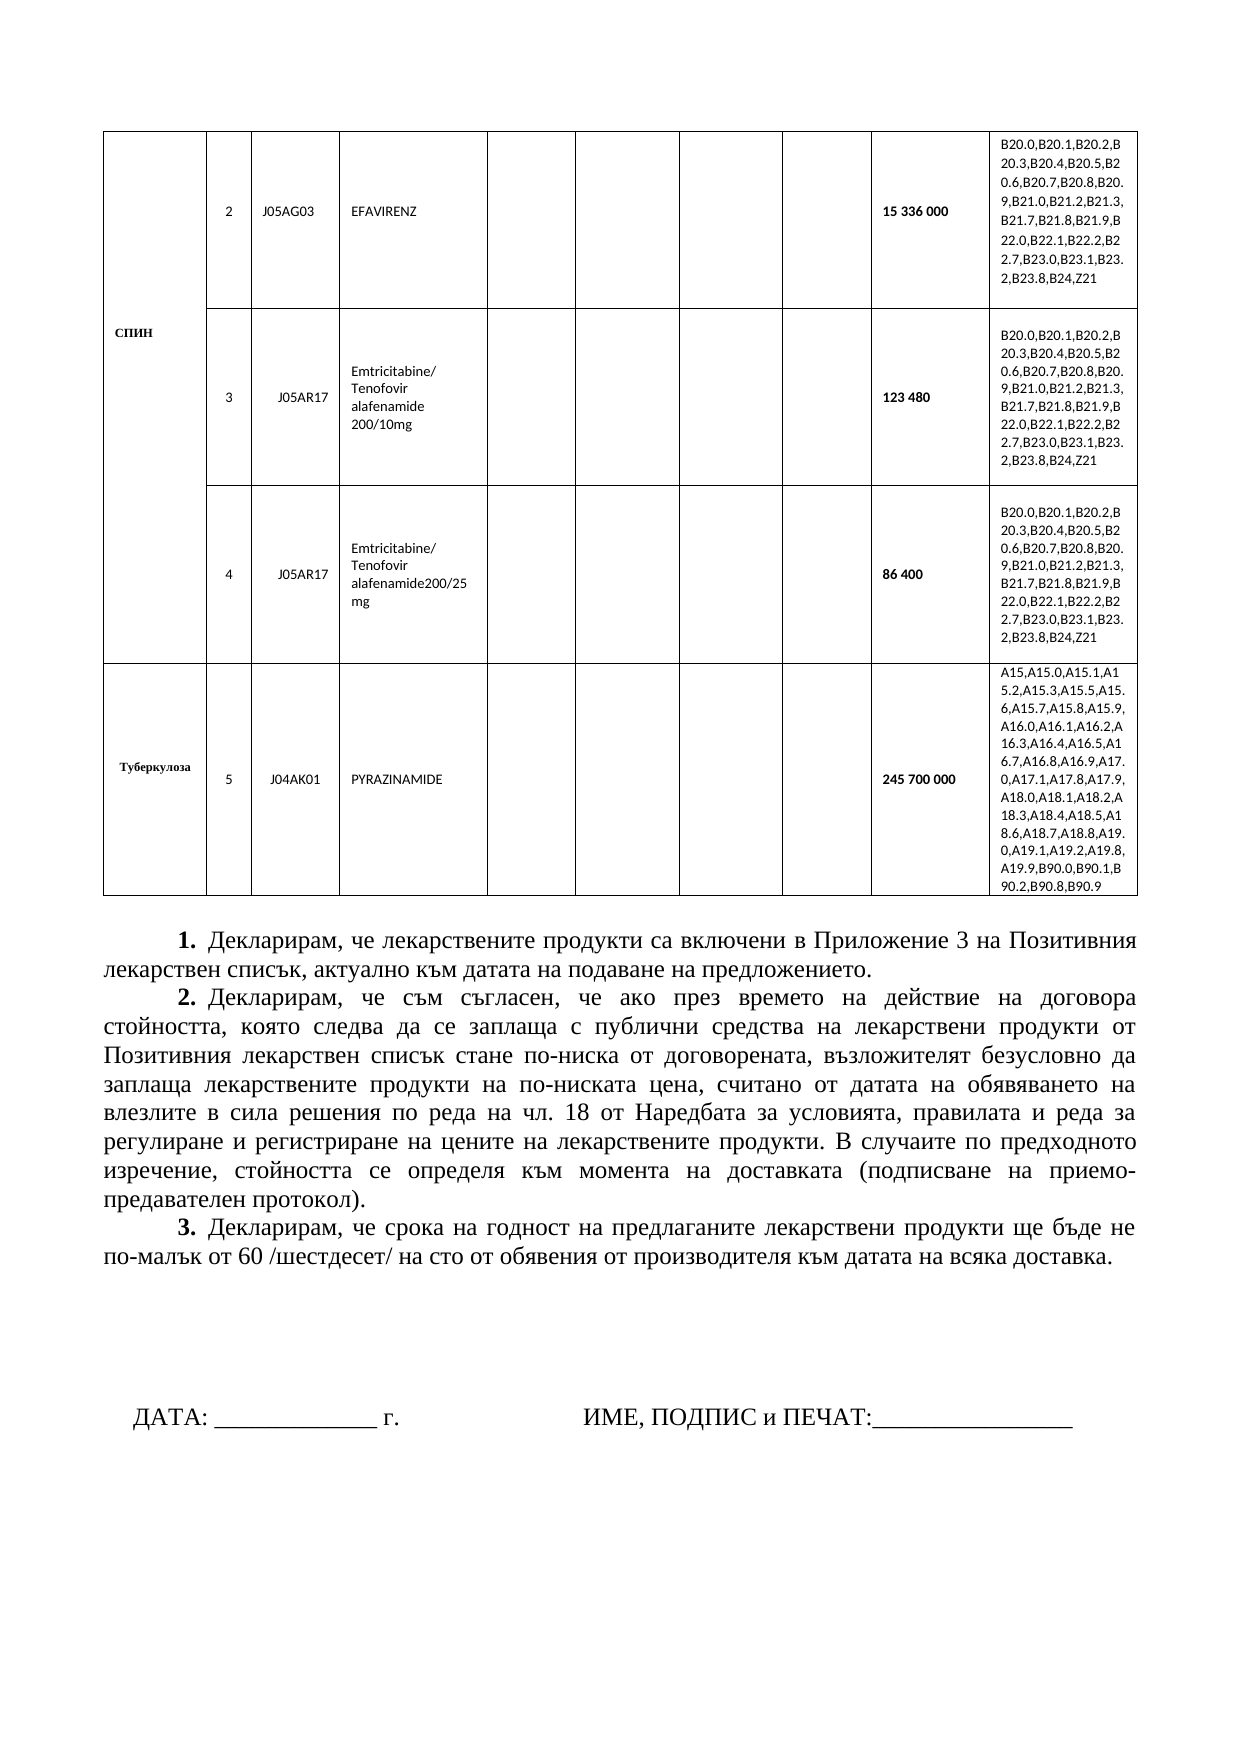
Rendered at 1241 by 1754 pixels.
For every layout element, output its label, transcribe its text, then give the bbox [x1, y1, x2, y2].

table_cell [680, 132, 782, 308]
table_cell EFAVIRENZ [340, 132, 487, 308]
list Декларирам, че срока на годност на предлаганите лекарствени продукти ще бъде не по-малък от 60 /шестдесет/ на сто от обявения от производителя към датата на всяка доставка. [103, 1212, 1137, 1270]
table_cell [680, 664, 782, 895]
table_cell [783, 309, 871, 485]
table_cell 4 [207, 486, 251, 662]
table_cell [680, 486, 782, 662]
table_cell [576, 486, 679, 662]
table_cell [783, 664, 871, 895]
table_cell 86 400 [872, 486, 989, 662]
table_cell 15 336 000 [872, 132, 989, 308]
list Декларирам, че съм съгласен, че ако през времето на действие на договора стойността, която следва да се заплаща с публични средства на лекарствени продукти от Позитивния лекарствен списък стане по-ниска от договорената, възложителят безусловно да заплаща лекарствените продукти на по-ниската цена, считано от датата на обявяването на влезлите в сила решения по реда на чл. 18 от Наредбата за условията, правилата и реда за регулиране и регистриране на цените на лекарствените продукти. В случаите по предходното изречение, стойността се определя към момента на доставката (подписване на приемо-предавателен протокол). [103, 982, 1137, 1212]
table_cell 2 [207, 132, 251, 308]
table_cell [488, 309, 575, 485]
table_cell [576, 132, 679, 308]
table_cell 123 480 [872, 309, 989, 485]
table_cell Emtricitabine/Tenofovir alafenamide 200/10mg [340, 309, 487, 485]
table_cell J05AG03 [252, 132, 339, 308]
text ДАТА: _____________ г. ИМЕ, ПОДПИС и ПЕЧАТ:________________ [133, 1402, 1156, 1431]
list Декларирам, че лекарствените продукти са включени в Приложение 3 на Позитивния лекарствен списък, актуално към датата на подаване на предложението. [103, 925, 1137, 982]
table_cell PYRAZINAMIDE [340, 664, 487, 895]
table_cell [576, 664, 679, 895]
table_cell СПИН [104, 132, 206, 662]
table_cell J05AR17 [252, 309, 339, 485]
table_cell [783, 132, 871, 308]
table_cell A15,A15.0,A15.1,A15.2,A15.3,A15.5,A15.6,A15.7,A15.8,A15.9,A16.0,A16.1,A16.2,A16.3,A16.4,A16.5,A16.7,A16.8,A16.9,A17.0,A17.1,A17.8,A17.9,A18.0,A18.1,A18.2,A18.3,A18.4,A18.5,A18.6,A18.7,A18.8,A19.0,A19.1,A19.2,A19.8,A19.9,B90.0,B90.1,B90.2,B90.8,B90.9 [990, 664, 1137, 895]
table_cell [990, 132, 1137, 308]
table_cell [680, 309, 782, 485]
table_cell [576, 309, 679, 485]
table_cell 245 700 000 [872, 664, 989, 895]
table_cell [783, 486, 871, 662]
table_cell [488, 664, 575, 895]
table_cell [488, 486, 575, 662]
table_cell J04AK01 [252, 664, 339, 895]
table_cell J05AR17 [252, 486, 339, 662]
table_cell [488, 132, 575, 308]
table_cell 3 [207, 309, 251, 485]
table_cell 5 [207, 664, 251, 895]
table_cell Туберкулоза [104, 664, 206, 895]
table_cell Emtricitabine/Tenofovir alafenamide200/25mg [340, 486, 487, 662]
